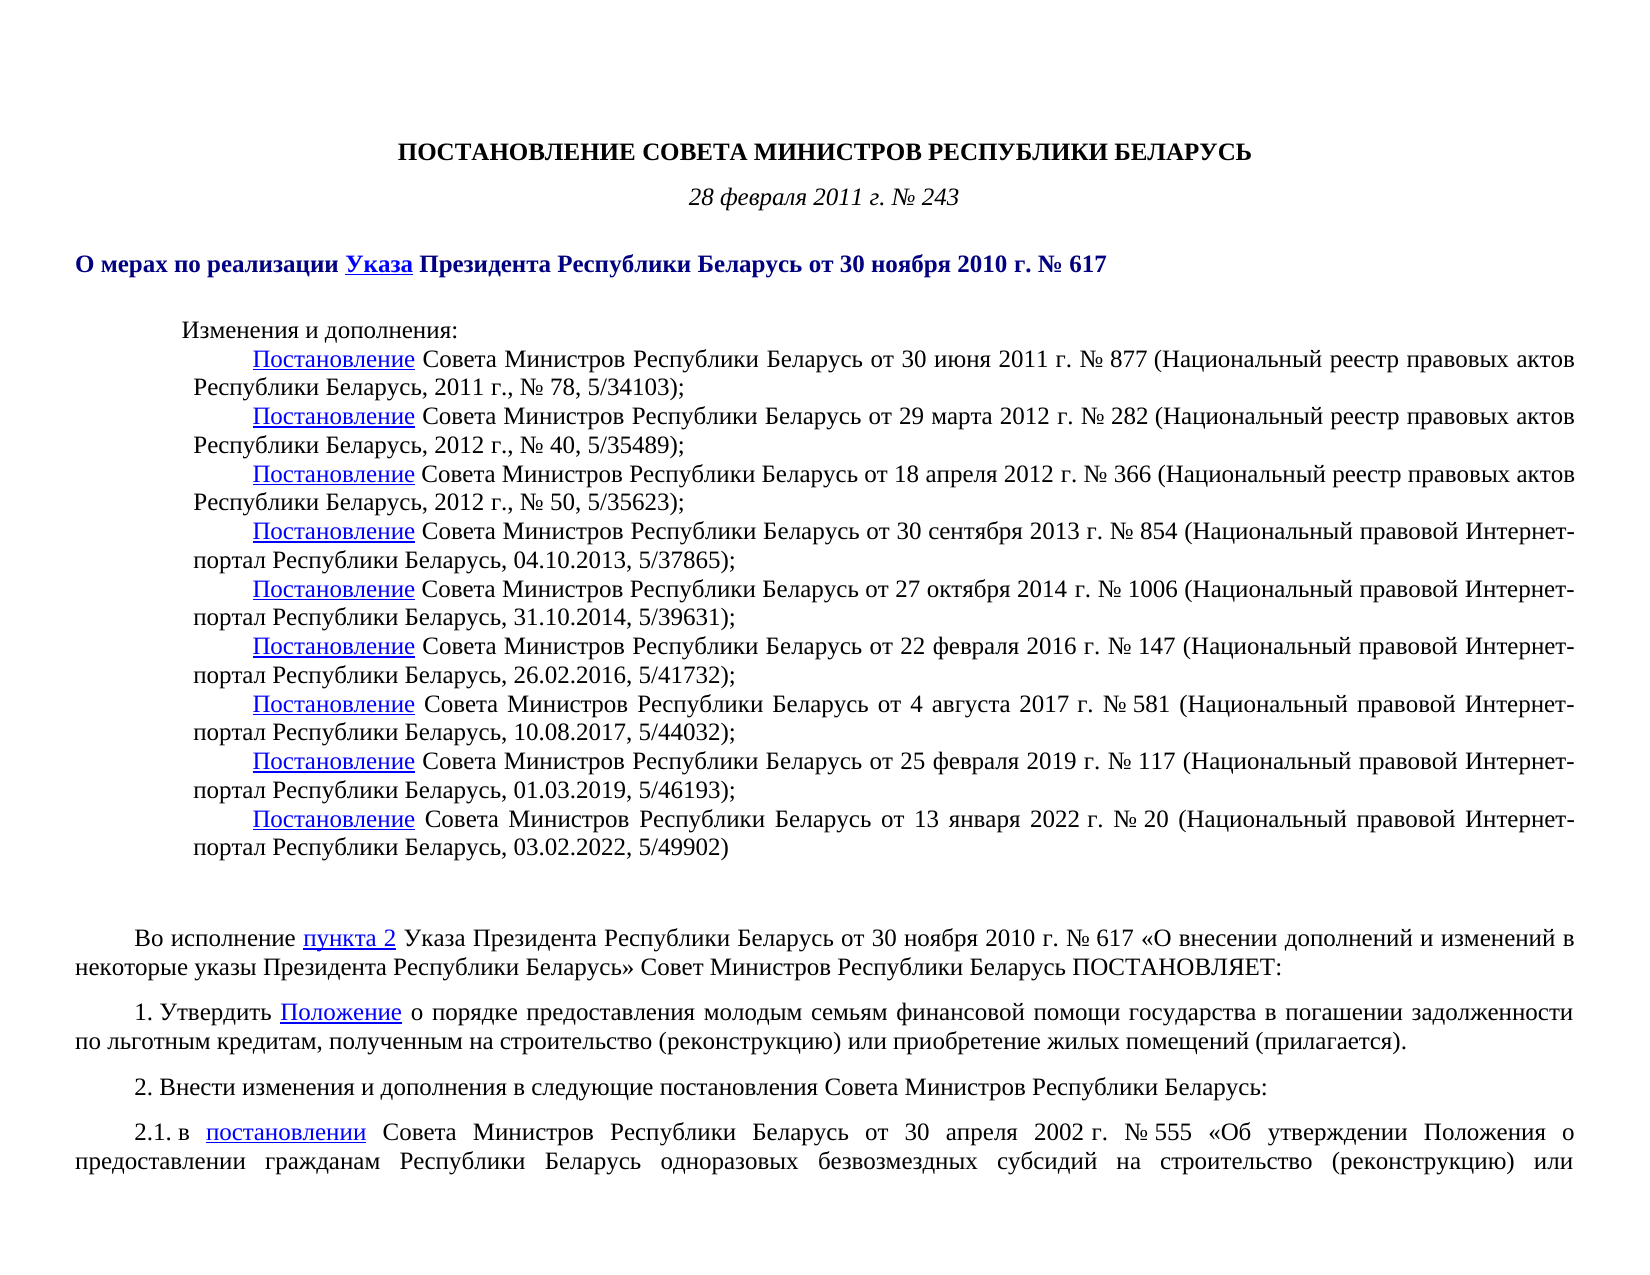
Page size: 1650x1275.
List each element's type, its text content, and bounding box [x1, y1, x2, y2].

text ПОСТАНОВЛЕНИЕ СОВЕТА МИНИСТРОВ РЕСПУБЛИКИ БЕЛАРУСЬ [75, 137, 1575, 166]
text Во исполнение пункта 2 Указа Президента Республики Беларусь от 30 ноября 2010 г. № 617 «О внесении дополнений и изменений в некоторые указы Президента Республики Беларусь» Совет Министров Республики Беларусь ПОСТАНОВЛЯЕТ: [75, 923, 1575, 981]
text Постановление Совета Министров Республики Беларусь от 22 февраля 2016 г. № 147 (Национальный правовой Интернет-портал Республики Беларусь, 26.02.2016, 5/41732); [193, 631, 1575, 689]
text Постановление Совета Министров Республики Беларусь от 29 марта 2012 г. № 282 (Национальный реестр правовых актов Республики Беларусь, 2012 г., № 40, 5/35489); [193, 401, 1575, 459]
text Постановление Совета Министров Республики Беларусь от 25 февраля 2019 г. № 117 (Национальный правовой Интернет-портал Республики Беларусь, 01.03.2019, 5/46193); [193, 746, 1575, 804]
text Постановление Совета Министров Республики Беларусь от 27 октября 2014 г. № 1006 (Национальный правовой Интернет-портал Республики Беларусь, 31.10.2014, 5/39631); [193, 574, 1575, 631]
text Изменения и дополнения: [181, 315, 1575, 344]
text Постановление Совета Министров Республики Беларусь от 30 июня 2011 г. № 877 (Национальный реестр правовых актов Республики Беларусь, 2011 г., № 78, 5/34103); [193, 344, 1575, 401]
text 2. Внести изменения и дополнения в следующие постановления Совета Министров Республики Беларусь: [75, 1072, 1575, 1100]
text 28 февраля 2011 г. № 243 [75, 182, 1575, 211]
text Постановление Совета Министров Республики Беларусь от 30 сентября 2013 г. № 854 (Национальный правовой Интернет-портал Республики Беларусь, 04.10.2013, 5/37865); [193, 516, 1575, 574]
text Постановление Совета Министров Республики Беларусь от 18 апреля 2012 г. № 366 (Национальный реестр правовых актов Республики Беларусь, 2012 г., № 50, 5/35623); [193, 459, 1575, 516]
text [75, 1117, 1575, 1174]
text Постановление Совета Министров Республики Беларусь от 13 января 2022 г. № 20 (Национальный правовой Интернет-портал Республики Беларусь, 03.02.2022, 5/49902) [193, 804, 1575, 861]
text 1. Утвердить Положение о порядке предоставления молодым семьям финансовой помощи государства в погашении задолженности по льготным кредитам, полученным на строительство (реконструкцию) или приобретение жилых помещений (прилагается). [75, 997, 1575, 1055]
title О мерах по реализации Указа Президента Республики Беларусь от 30 ноября 2010 г. № 617 [75, 249, 1339, 277]
text Постановление Совета Министров Республики Беларусь от 4 августа 2017 г. № 581 (Национальный правовой Интернет-портал Республики Беларусь, 10.08.2017, 5/44032); [193, 689, 1575, 746]
